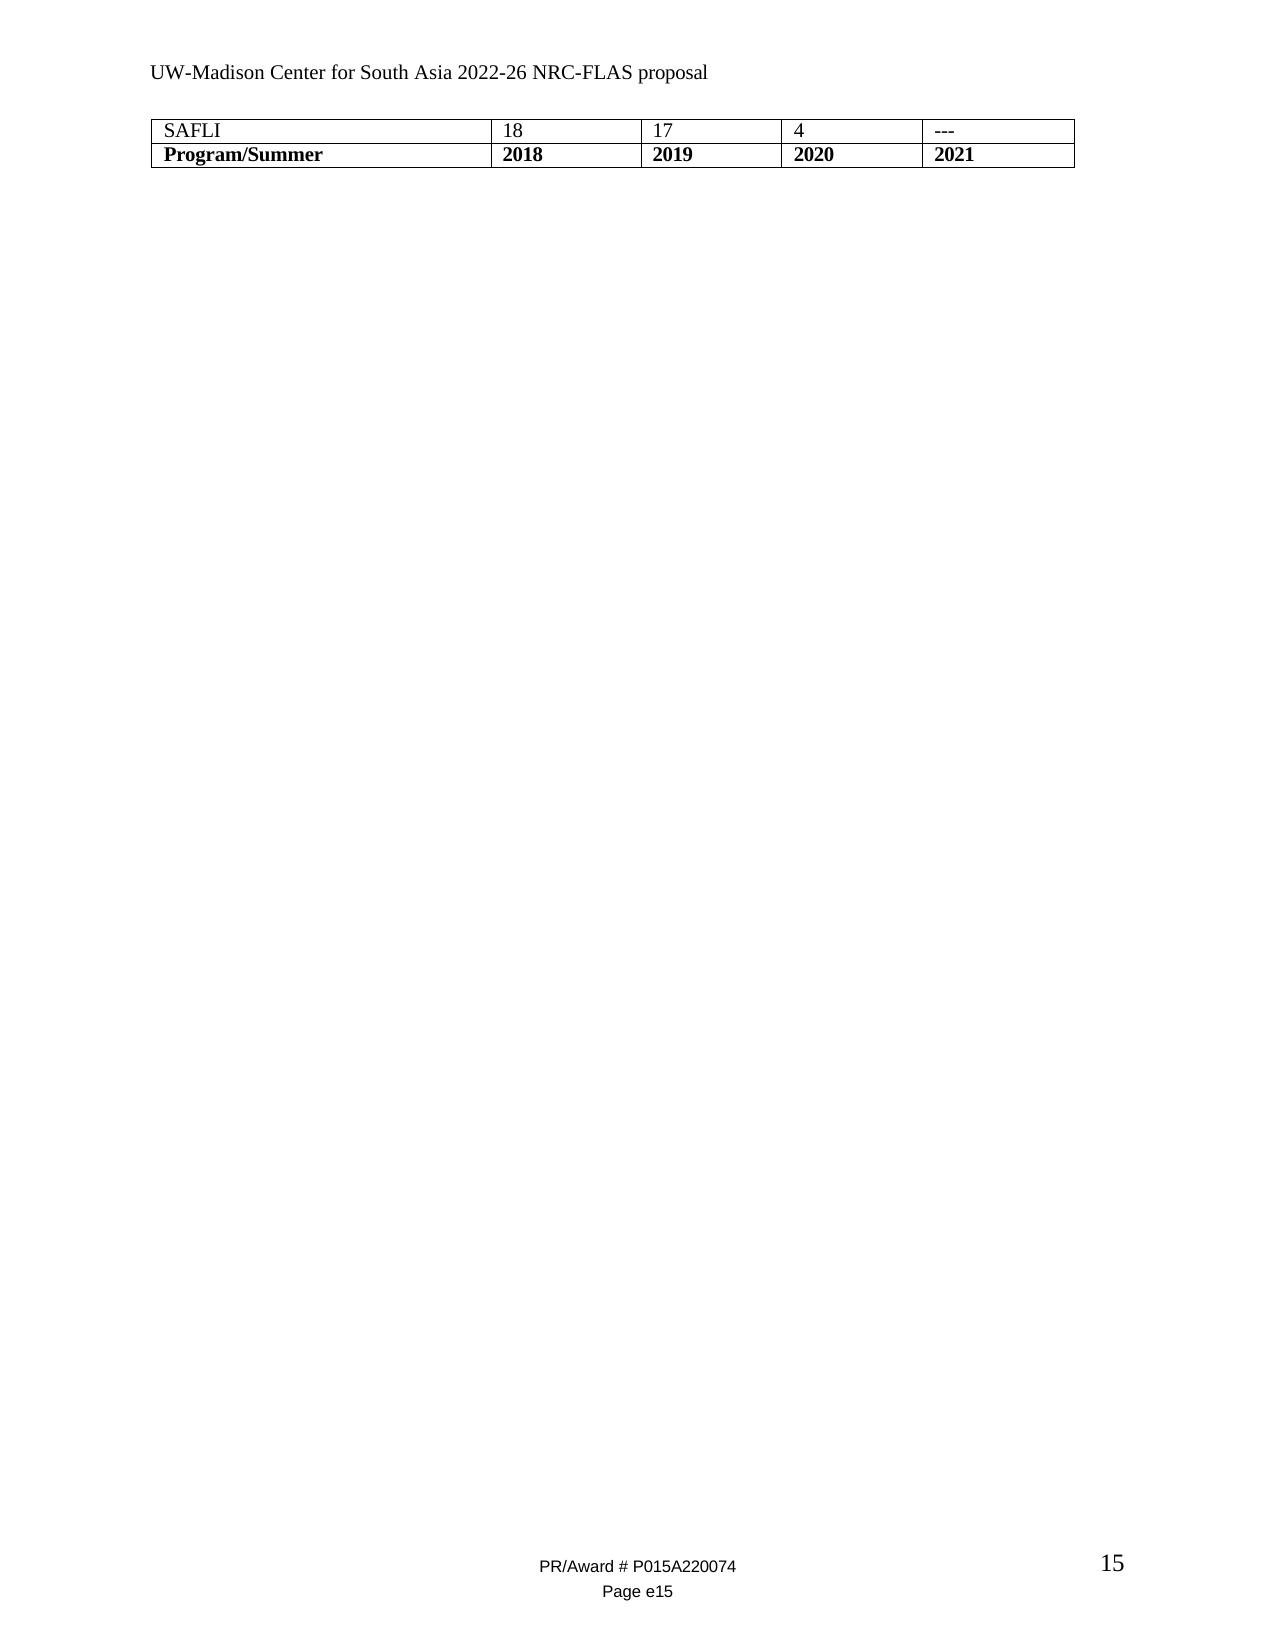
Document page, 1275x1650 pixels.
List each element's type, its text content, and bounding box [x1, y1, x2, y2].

table_cell 17 [642, 120, 781, 143]
table_cell 2021 [923, 144, 1074, 167]
table_cell --- [923, 120, 1074, 143]
table_cell 2019 [642, 144, 781, 167]
table_cell 2018 [492, 144, 641, 167]
table_cell SAFLI [152, 120, 491, 143]
table_cell 4 [782, 120, 922, 143]
table_cell Program/Summer [152, 144, 491, 167]
table_cell 2020 [782, 144, 922, 167]
table_cell 18 [492, 120, 641, 143]
